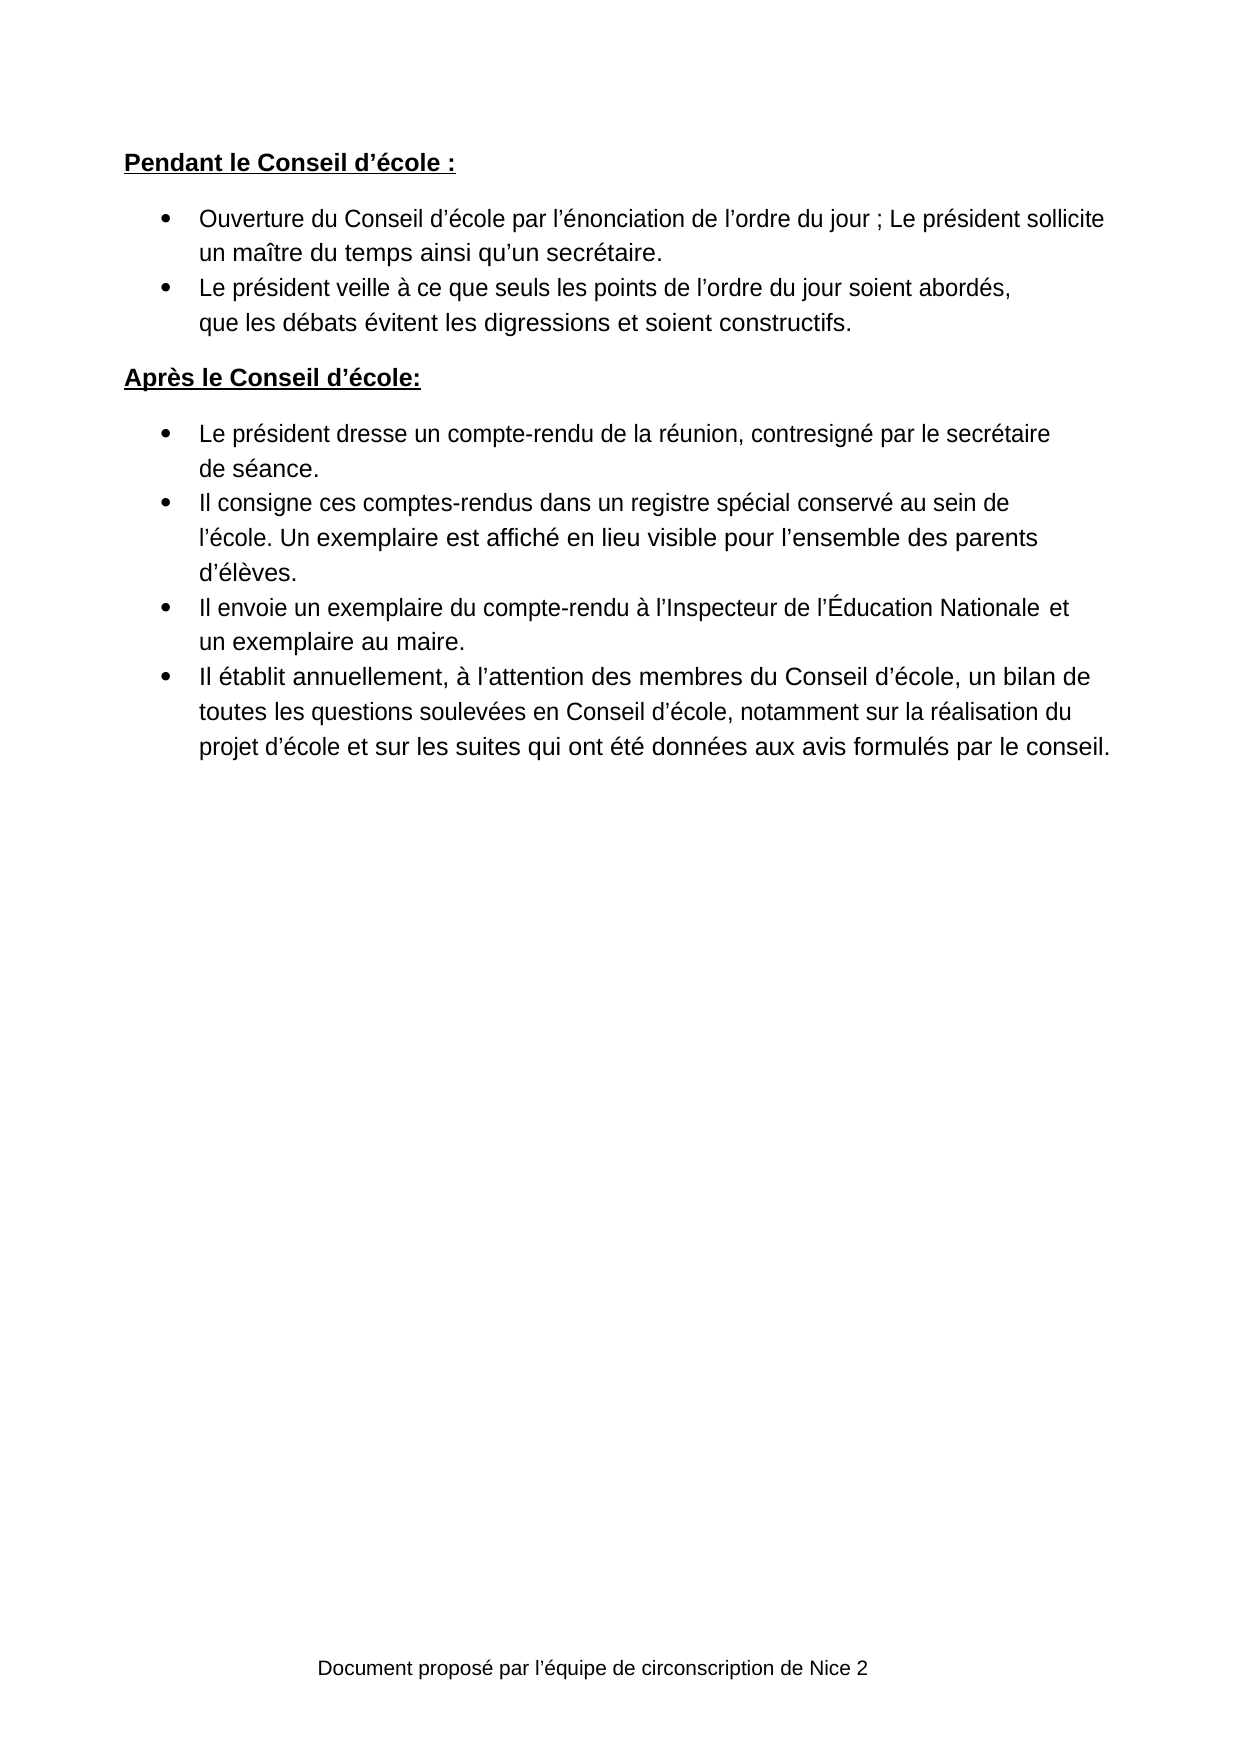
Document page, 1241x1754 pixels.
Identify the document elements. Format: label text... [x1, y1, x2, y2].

list Ouverture du Conseil d’école par l’énonciation de l’ordre du jour ; Le président sollicite un maître du temps ainsi qu’un secrétaire. [161, 203, 1114, 267]
list Il consigne ces comptes-rendus dans un registre spécial conservé au sein de l’école. Un exemplaire est affiché en lieu visible pour l’ensemble des parents d’élèves. [161, 488, 1088, 587]
list Le président veille à ce que seuls les points de l’ordre du jour soient abordés, que les débats évitent les digressions et soient constructifs. [161, 273, 1055, 336]
list Le président dresse un compte-rendu de la réunion, contresigné par le secrétaire de séance. [161, 419, 1056, 482]
text Après le Conseil d’école: [124, 363, 1134, 392]
subtitle Pendant le Conseil d’école : [124, 148, 1134, 177]
list Il envoie un exemplaire du compte-rendu à l’Inspecteur de l’Éducation Nationale et un exemplaire au maire. [161, 592, 1083, 656]
list Il établit annuellement, à l’attention des membres du Conseil d’école, un bilan de toutes les questions soulevées en Conseil d’école, notamment sur la réalisation du projet d’école et sur les suites qui ont été données aux avis formulés par le conseil. [161, 662, 1114, 760]
